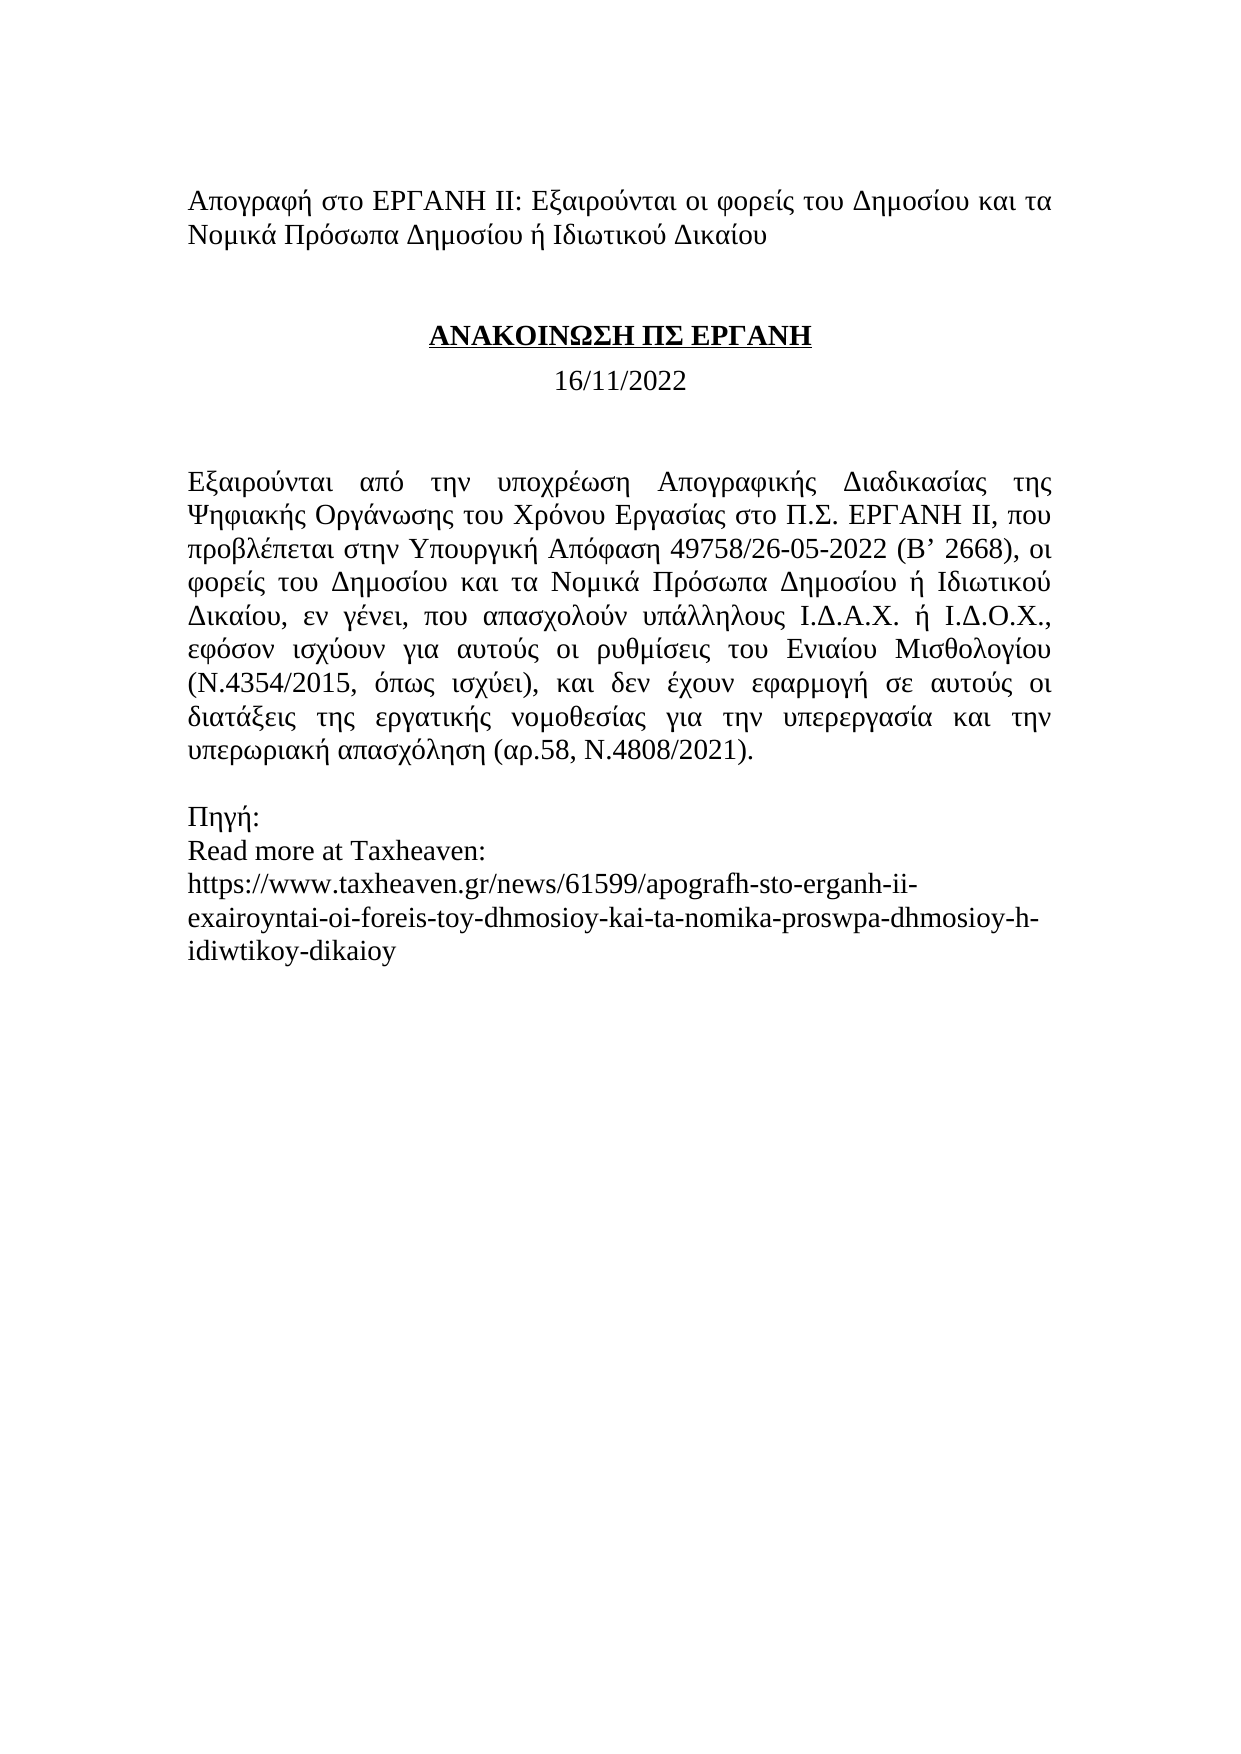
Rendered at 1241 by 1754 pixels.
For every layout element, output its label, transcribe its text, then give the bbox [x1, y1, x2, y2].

text https://www.taxheaven.gr/news/61599/apografh-sto-erganh-ii-exairoyntai-oi-foreis-toy-dhmosioy-kai-ta-nomika-proswpa-dhmosioy-h-idiwtikoy-dikaioy [187, 866, 1053, 967]
text Πηγή: [187, 799, 1053, 833]
text 16/11/2022 [187, 363, 1053, 397]
text Απογραφή στο ΕΡΓΑΝΗ ΙΙ: Εξαιρούνται οι φορείς του Δημοσίου και τα Νομικά Πρόσωπα Δημοσίου ή Ιδιωτικού Δικαίου [187, 183, 1053, 251]
text ΑΝΑΚΟΙΝΩΣΗ ΠΣ ΕΡΓΑΝΗ [187, 318, 1053, 351]
text Εξαιρούνται από την υποχρέωση Απογραφικής Διαδικασίας της Ψηφιακής Οργάνωσης του Χρόνου Εργασίας στο Π.Σ. ΕΡΓΑΝΗ ΙΙ, που προβλέπεται στην Υπουργική Απόφαση 49758/26-05-2022 (Β’ 2668), οι φορείς του Δημοσίου και τα Νομικά Πρόσωπα Δημοσίου ή Ιδιωτικού Δικαίου, εν γένει, που απασχολούν υπάλληλους Ι.Δ.Α.Χ. ή Ι.Δ.Ο.Χ., εφόσον ισχύουν για αυτούς οι ρυθμίσεις του Ενιαίου Μισθολογίου (Ν.4354/2015, όπως ισχύει), και δεν έχουν εφαρμογή σε αυτούς οι διατάξεις της εργατικής νομοθεσίας για την υπερεργασία και την υπερωριακή απασχόληση (αρ.58, Ν.4808/2021). [187, 464, 1053, 766]
text Read more at Taxheaven: [187, 833, 1053, 866]
